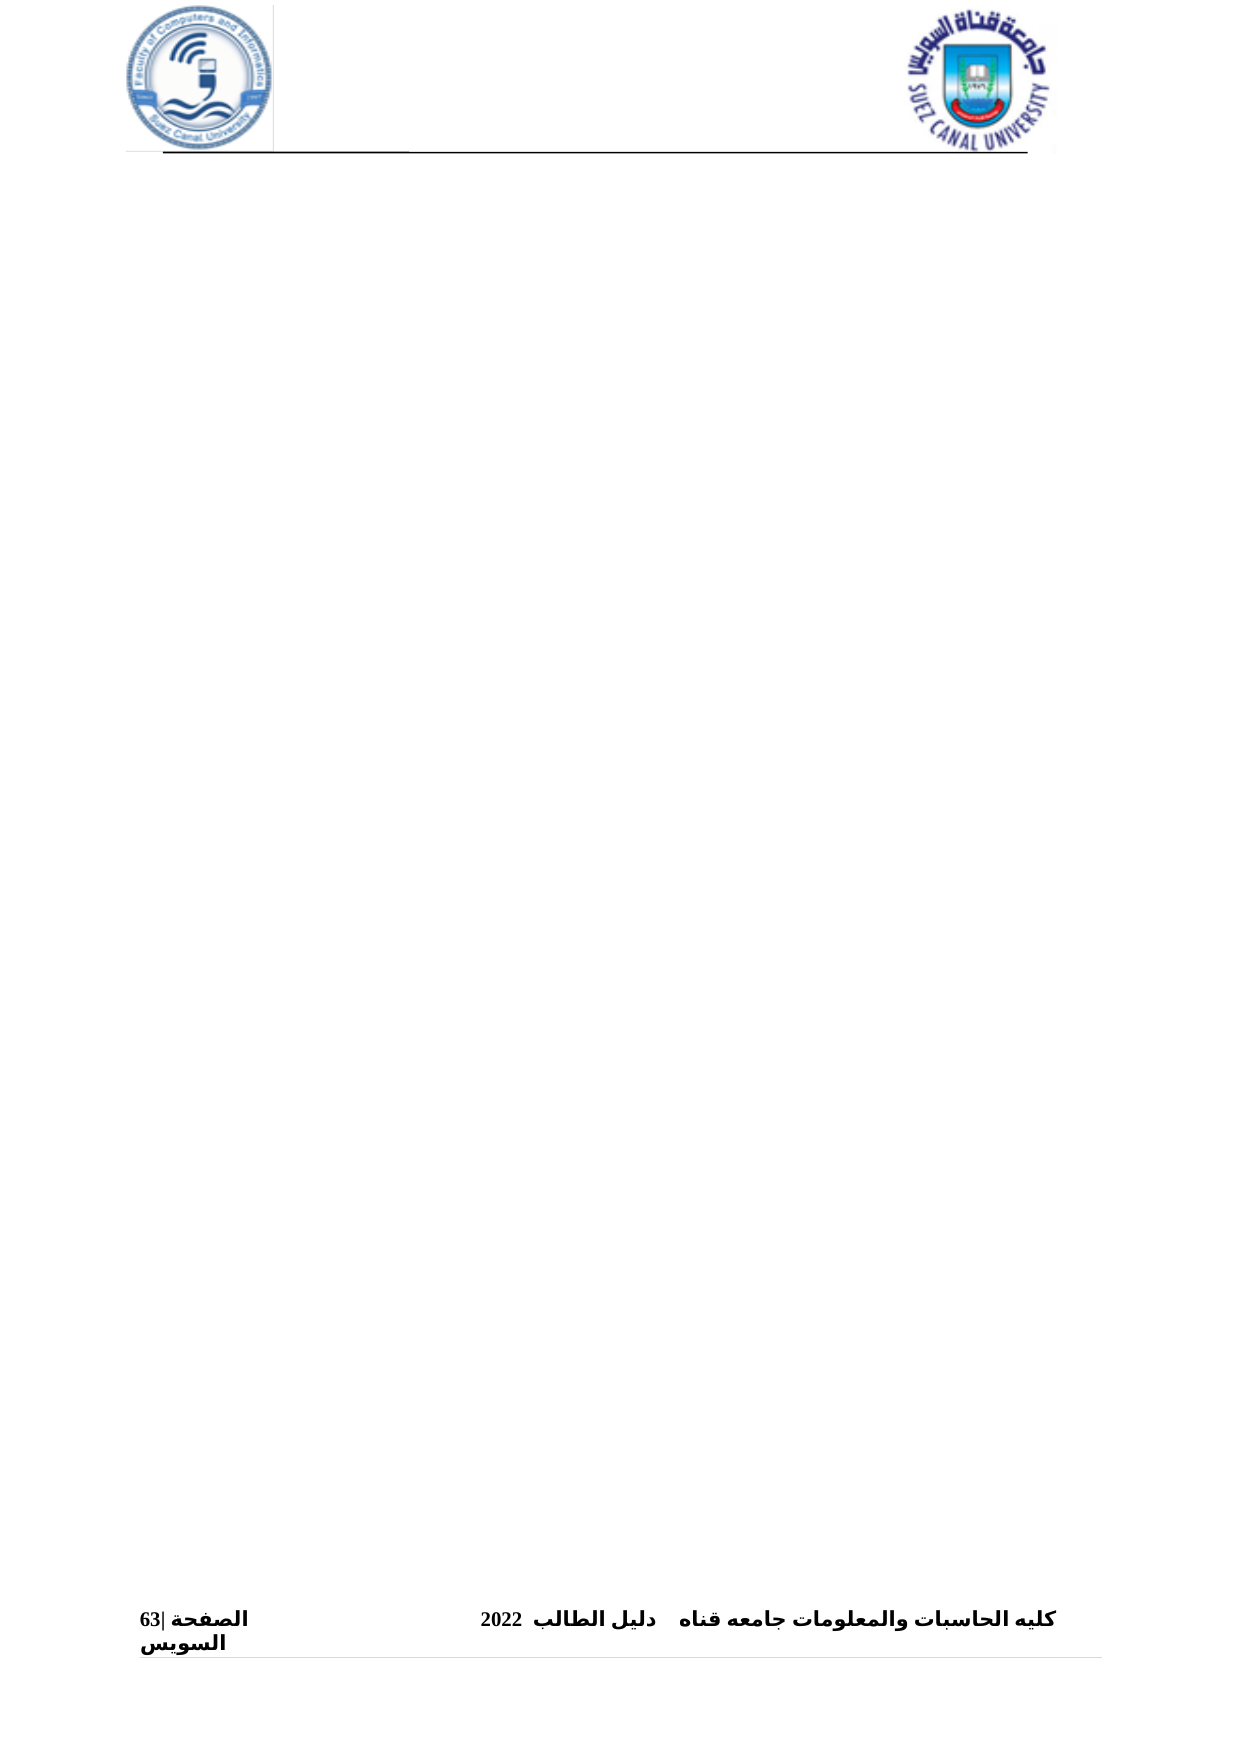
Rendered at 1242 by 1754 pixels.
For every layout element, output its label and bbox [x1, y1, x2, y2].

picture [125, 5, 276, 153]
